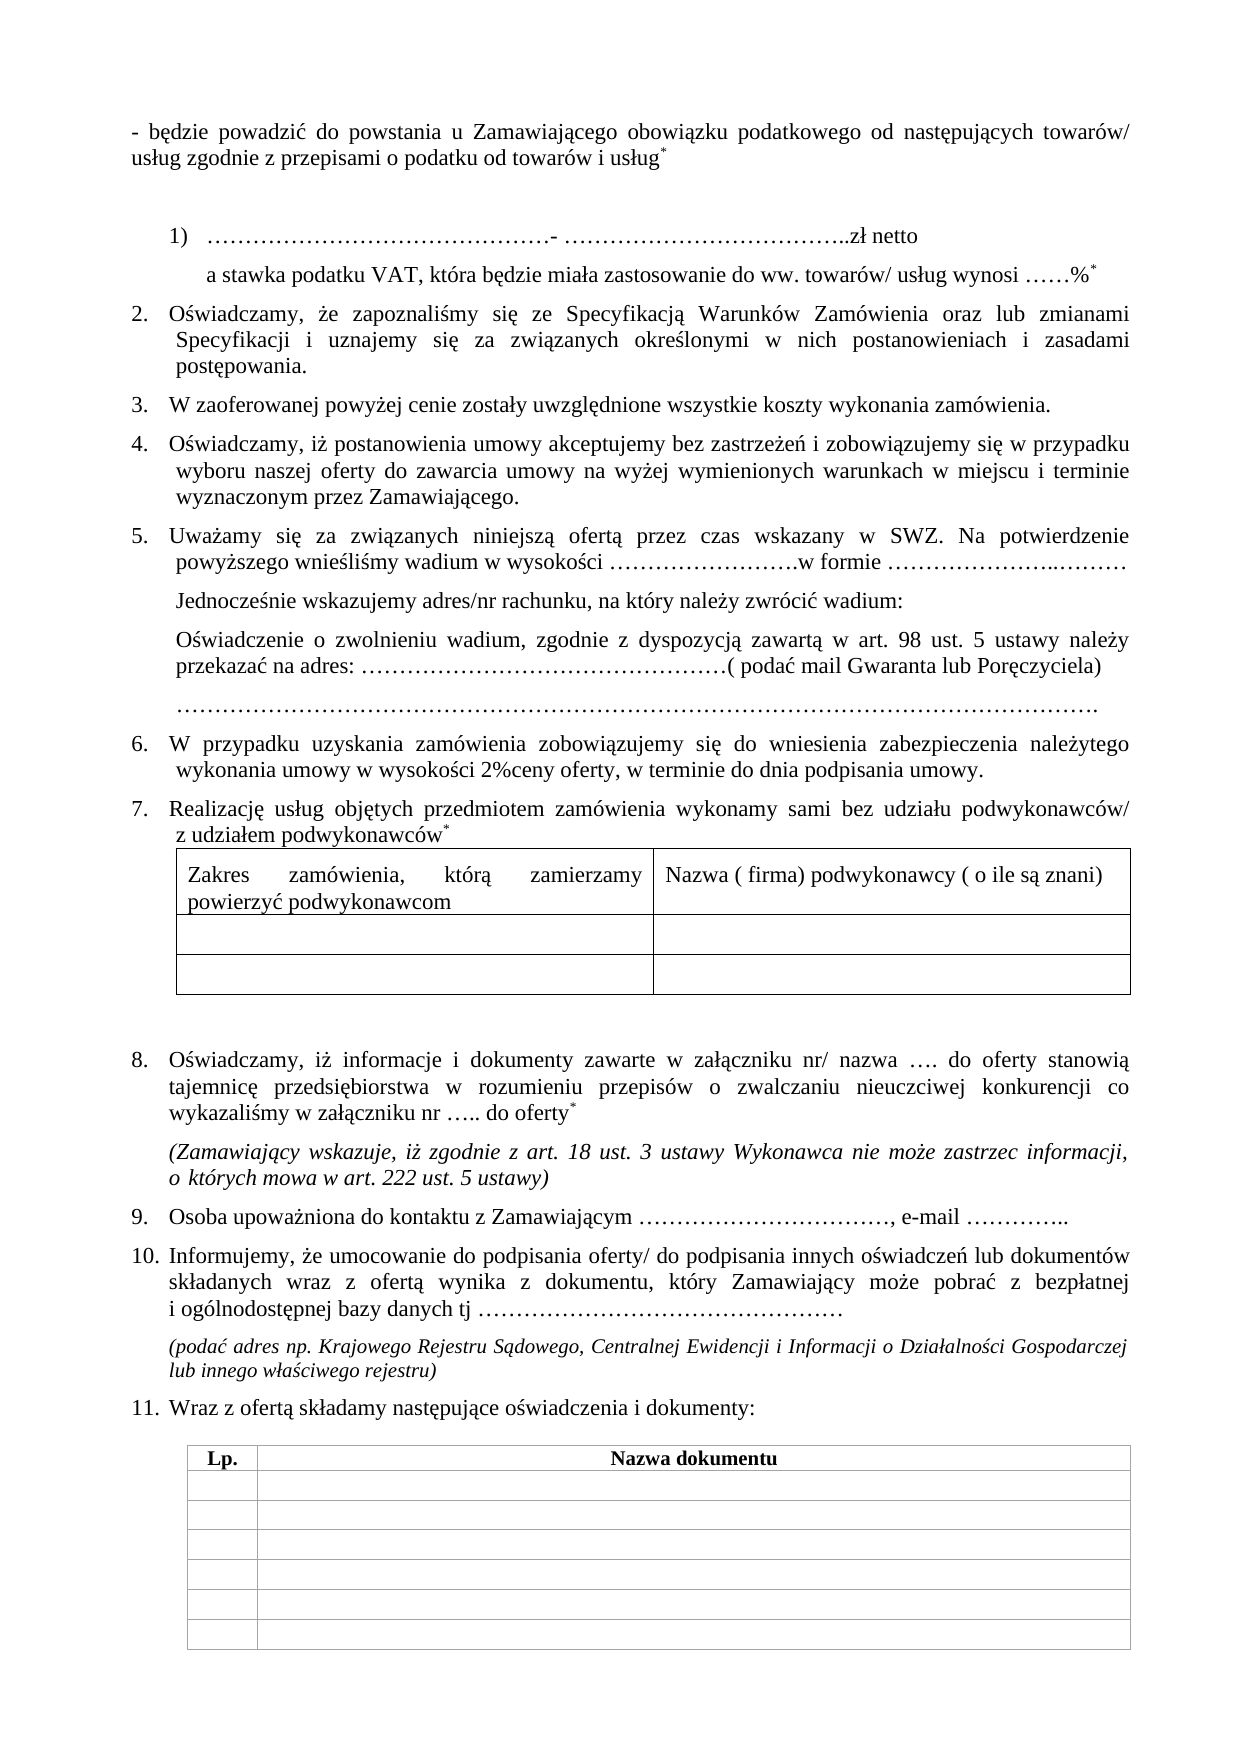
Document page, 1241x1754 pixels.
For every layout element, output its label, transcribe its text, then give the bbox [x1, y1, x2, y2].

table_cell [654, 955, 1130, 994]
table_cell [188, 1590, 257, 1619]
table_cell [258, 1501, 1130, 1529]
list a stawka podatku VAT, która będzie miała zastosowanie do ww. towarów/ usług wynosi ……%* [206, 261, 1131, 287]
table_cell [188, 1560, 257, 1589]
list (Zamawiający wskazuje, iż zgodnie z art. 18 ust. 3 ustawy Wykonawca nie może zastrzec informacji, o których mowa w art. 222 ust. 5 ustawy) [169, 1138, 1131, 1191]
table_header Nazwa ( firma) podwykonawcy ( o ile są znani) [654, 849, 1130, 914]
table_header Zakres zamówienia, którą zamierzamy powierzyć podwykonawcom [177, 849, 653, 914]
text …………………………………………………………………………………………………………. [176, 691, 1131, 717]
list Oświadczamy, że zapoznaliśmy się ze Specyfikacją Warunków Zamówienia oraz lub zmianami Specyfikacji i uznajemy się za związanych określonymi w nich postanowieniach i zasadami postępowania. [131, 300, 1131, 379]
table_cell [177, 955, 653, 994]
list Oświadczamy, iż postanowienia umowy akceptujemy bez zastrzeżeń i zobowiązujemy się w przypadku wyboru naszej oferty do zawarcia umowy na wyżej wymienionych warunkach w miejscu i terminie wyznaczonym przez Zamawiającego. [131, 430, 1131, 509]
list Realizację usług objętych przedmiotem zamówienia wykonamy sami bez udziału podwykonawców/ z udziałem podwykonawców* [131, 795, 1131, 848]
table_cell [258, 1590, 1130, 1619]
list Wraz z ofertą składamy następujące oświadczenia i dokumenty: [131, 1394, 1131, 1421]
table_cell [188, 1530, 257, 1559]
text Oświadczenie o zwolnieniu wadium, zgodnie z dyspozycją zawartą w art. 98 ust. 5 ustawy należy przekazać na adres: …………………………………………( podać mail Gwaranta lub Poręczyciela) [176, 626, 1131, 679]
text Jednocześnie wskazujemy adres/nr rachunku, na który należy zwrócić wadium: [176, 587, 1131, 613]
table_cell [654, 915, 1130, 954]
list ………………………………………- ………………………………..zł netto [169, 222, 1131, 248]
list W zaoferowanej powyżej cenie zostały uwzględnione wszystkie koszty wykonania zamówienia. [131, 391, 1131, 418]
list Uważamy się za związanych niniejszą ofertą przez czas wskazany w SWZ. Na potwierdzenie powyższego wnieśliśmy wadium w wysokości …………………….w formie …………………..……… [131, 522, 1131, 574]
list Oświadczamy, iż informacje i dokumenty zawarte w załączniku nr/ nazwa …. do oferty stanowią tajemnicę przedsiębiorstwa w rozumieniu przepisów o zwalczaniu nieuczciwej konkurencji co wykazaliśmy w załączniku nr ….. do oferty* [131, 1046, 1131, 1125]
text - będzie powadzić do powstania u Zamawiającego obowiązku podatkowego od następujących towarów/ usług zgodnie z przepisami o podatku od towarów i usług* [131, 118, 1131, 171]
list (podać adres np. Krajowego Rejestru Sądowego, Centralnej Ewidencji i Informacji o Działalności Gospodarczej lub innego właściwego rejestru) [169, 1333, 1131, 1382]
table_cell [188, 1471, 257, 1499]
table_cell [188, 1501, 257, 1529]
table_cell [188, 1620, 257, 1648]
table_cell [258, 1471, 1130, 1499]
table_cell [258, 1620, 1130, 1648]
table_cell [258, 1530, 1130, 1559]
table_cell [258, 1560, 1130, 1589]
list Informujemy, że umocowanie do podpisania oferty/ do podpisania innych oświadczeń lub dokumentów składanych wraz z ofertą wynika z dokumentu, który Zamawiający może pobrać z bezpłatnej i ogólnodostępnej bazy danych tj ………………………………………… [131, 1242, 1131, 1321]
table_header Nazwa dokumentu [258, 1446, 1130, 1470]
table_header Lp. [188, 1446, 257, 1470]
list W przypadku uzyskania zamówienia zobowiązujemy się do wniesienia zabezpieczenia należytego wykonania umowy w wysokości 2%ceny oferty, w terminie do dnia podpisania umowy. [131, 730, 1131, 783]
table_cell [177, 915, 653, 954]
list Osoba upoważniona do kontaktu z Zamawiającym ……………………………, e-mail ………….. [131, 1203, 1131, 1229]
